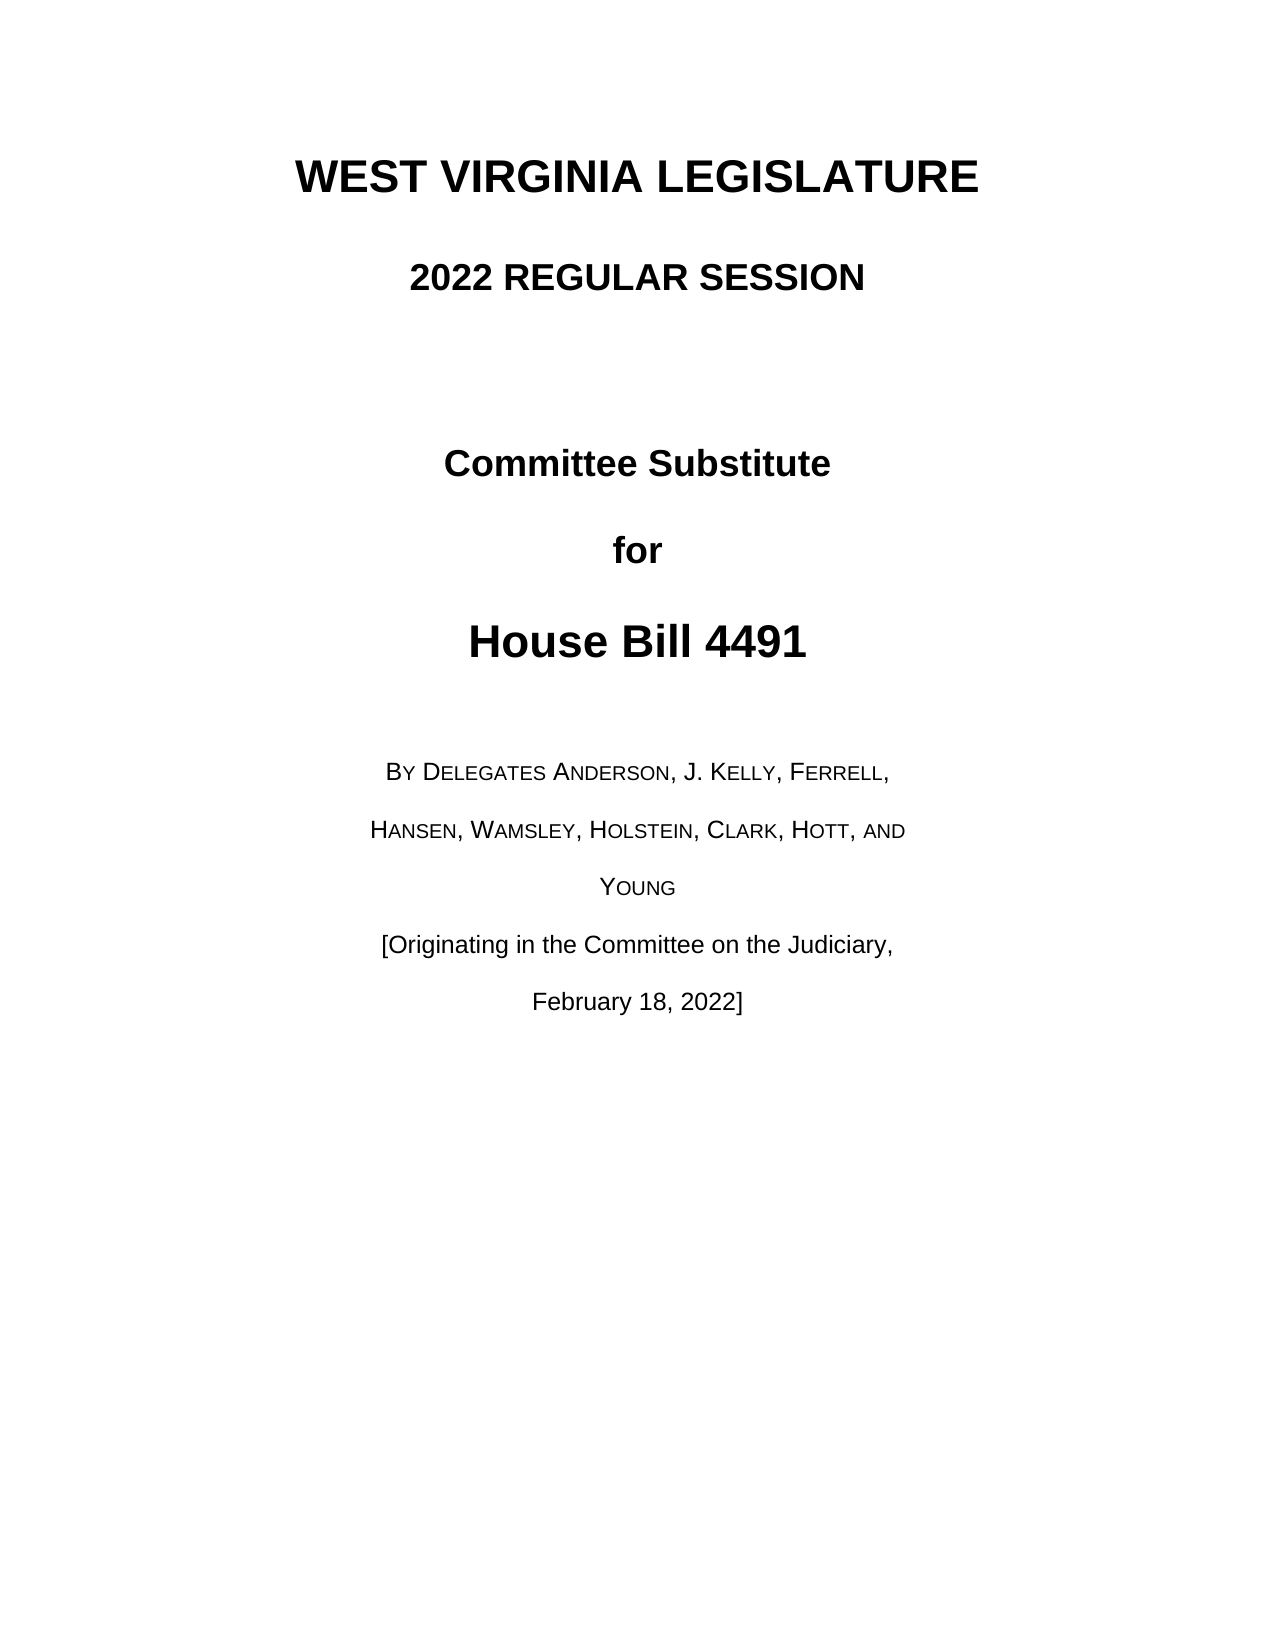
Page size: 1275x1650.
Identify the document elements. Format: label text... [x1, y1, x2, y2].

title 2022 regular session [150, 255, 1125, 298]
text By Delegates Anderson, J. Kelly, Ferrell, Hansen, Wamsley, Holstein, Clark, Hott, and Young [337, 757, 937, 901]
title for [150, 528, 1125, 571]
title WEST virginia legislature [150, 150, 1125, 203]
text [] [337, 929, 937, 1016]
text Bill [150, 614, 1125, 667]
